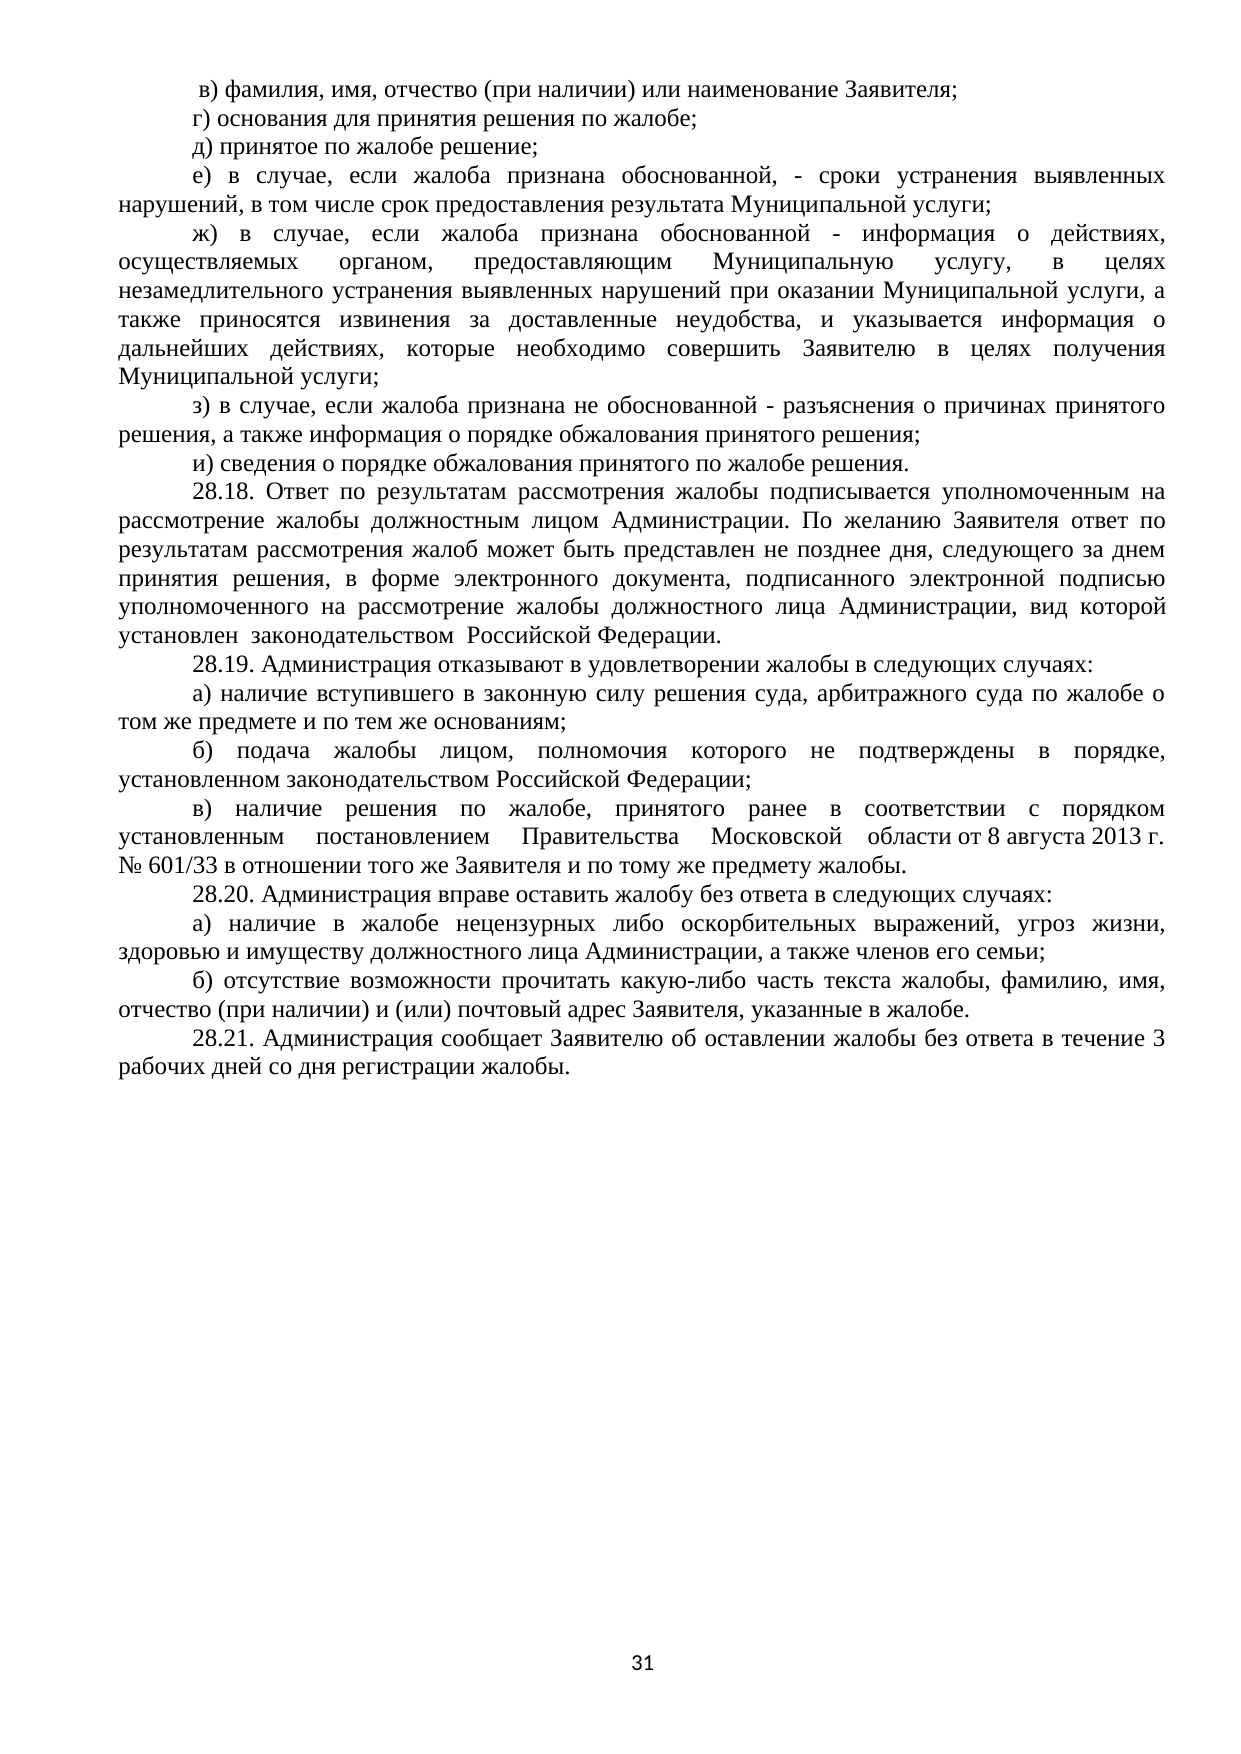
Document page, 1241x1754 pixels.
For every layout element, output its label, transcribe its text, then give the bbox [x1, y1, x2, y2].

text в) наличие решения по жалобе, принятого ранее в соответствии с порядком установленным постановлением Правительства Московской области от 8 августа 2013 г. № 601/33 в отношении того же Заявителя и по тому же предмету жалобы. [118, 793, 1167, 879]
text 28.19. Администрация отказывают в удовлетворении жалобы в следующих случаях: [118, 649, 1167, 678]
text б) отсутствие возможности прочитать какую-либо часть текста жалобы, фамилию, имя, отчество (при наличии) и (или) почтовый адрес Заявителя, указанные в жалобе. [118, 965, 1167, 1023]
text 28.20. Администрация вправе оставить жалобу без ответа в следующих случаях: [118, 879, 1167, 908]
text ж) в случае, если жалоба признана обоснованной - информация о действиях, осуществляемых органом, предоставляющим Муниципальную услугу, в целях незамедлительного устранения выявленных нарушений при оказании Муниципальной услуги, а также приносятся извинения за доставленные неудобства, и указывается информация о дальнейших действиях, которые необходимо совершить Заявителю в целях получения Муниципальной услуги; [118, 218, 1167, 390]
text 28.21. Администрация сообщает Заявителю об оставлении жалобы без ответа в течение 3 рабочих дней со дня регистрации жалобы. [118, 1023, 1167, 1080]
text з) в случае, если жалоба признана не обоснованной - разъяснения о причинах принятого решения, а также информация о порядке обжалования принятого решения; [118, 390, 1167, 448]
text в) фамилия, имя, отчество (при наличии) или наименование Заявителя; [118, 74, 1167, 103]
text д) принятое по жалобе решение; [118, 131, 1167, 160]
text и) сведения о порядке обжалования принятого по жалобе решения. [118, 448, 1167, 476]
text 28.18. Ответ по результатам рассмотрения жалобы подписывается уполномоченным на рассмотрение жалобы должностным лицом Администрации. По желанию Заявителя ответ по результатам рассмотрения жалоб может быть представлен не позднее дня, следующего за днем принятия решения, в форме электронного документа, подписанного электронной подписью уполномоченного на рассмотрение жалобы должностного лица Администрации, вид которой установлен законодательством Российской Федерации. [118, 476, 1167, 649]
text а) наличие в жалобе нецензурных либо оскорбительных выражений, угроз жизни, здоровью и имуществу должностного лица Администрации, а также членов его семьи; [118, 908, 1167, 965]
text е) в случае, если жалоба признана обоснованной, - сроки устранения выявленных нарушений, в том числе срок предоставления результата Муниципальной услуги; [118, 160, 1167, 218]
text а) наличие вступившего в законную силу решения суда, арбитражного суда по жалобе о том же предмете и по тем же основаниям; [118, 678, 1167, 735]
text б) подача жалобы лицом, полномочия которого не подтверждены в порядке, установленном законодательством Российской Федерации; [118, 735, 1167, 793]
text г) основания для принятия решения по жалобе; [118, 103, 1167, 131]
